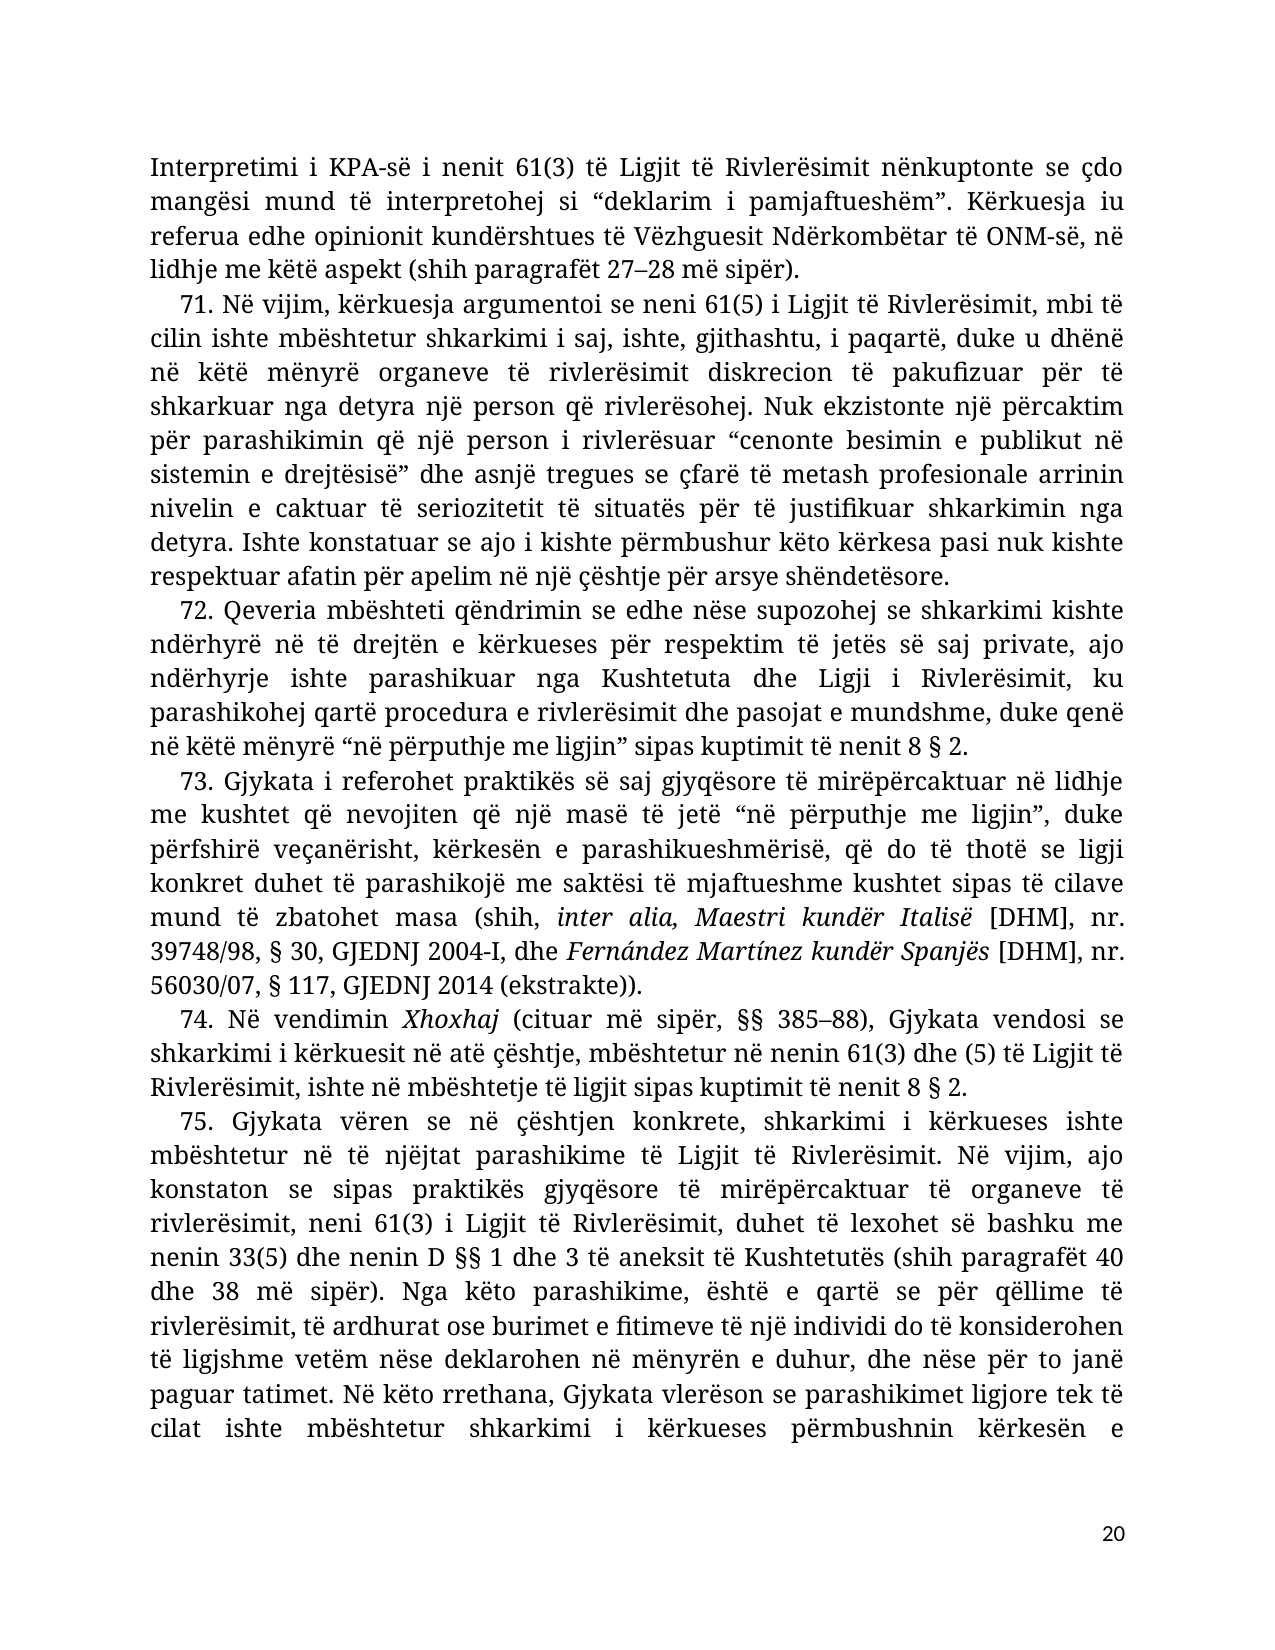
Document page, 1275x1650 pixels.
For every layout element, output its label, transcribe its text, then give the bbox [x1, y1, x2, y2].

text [150, 150, 1125, 286]
text 71. Në vijim, kërkuesja argumentoi se neni 61(5) i Ligjit të Rivlerësimit, mbi të cilin ishte mbështetur shkarkimi i saj, ishte, gjithashtu, i paqartë, duke u dhënë në këtë mënyrë organeve të rivlerësimit diskrecion të pakufizuar për të shkarkuar nga detyra një person që rivlerësohej. Nuk ekzistonte një përcaktim për parashikimin që një person i rivlerësuar “cenonte besimin e publikut në sistemin e drejtësisë” dhe asnjë tregues se çfarë të metash profesionale arrinin nivelin e caktuar të seriozitetit të situatës për të justifikuar shkarkimin nga detyra. Ishte konstatuar se ajo i kishte përmbushur këto kërkesa pasi nuk kishte respektuar afatin për apelim në një çështje për arsye shëndetësore. [150, 286, 1125, 593]
text 74. Në vendimin Xhoxhaj (cituar më sipër, §§ 385–88), Gjykata vendosi se shkarkimi i kërkuesit në atë çështje, mbështetur në nenin 61(3) dhe (5) të Ligjit të Rivlerësimit, ishte në mbështetje të ligjit sipas kuptimit të nenit 8 § 2. [150, 1002, 1125, 1104]
text 73. Gjykata i referohet praktikës së saj gjyqësore të mirëpërcaktuar në lidhje me kushtet që nevojiten që një masë të jetë “në përputhje me ligjin”, duke përfshirë veçanërisht, kërkesën e parashikueshmërisë, që do të thotë se ligji konkret duhet të parashikojë me saktësi të mjaftueshme kushtet sipas të cilave mund të zbatohet masa (shih, inter alia, Maestri kundër Italisë [DHM], nr. 39748/98, § 30, GJEDNJ 2004-I, dhe Fernández Martínez kundër Spanjës [DHM], nr. 56030/07, § 117, GJEDNJ 2014 (ekstrakte)). [150, 763, 1125, 1002]
text 72. Qeveria mbështeti qëndrimin se edhe nëse supozohej se shkarkimi kishte ndërhyrë në të drejtën e kërkueses për respektim të jetës së saj private, ajo ndërhyrje ishte parashikuar nga Kushtetuta dhe Ligji i Rivlerësimit, ku parashikohej qartë procedura e rivlerësimit dhe pasojat e mundshme, duke qenë në këtë mënyrë “në përputhje me ligjin” sipas kuptimit të nenit 8 § 2. [150, 593, 1125, 763]
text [150, 1104, 1125, 1444]
